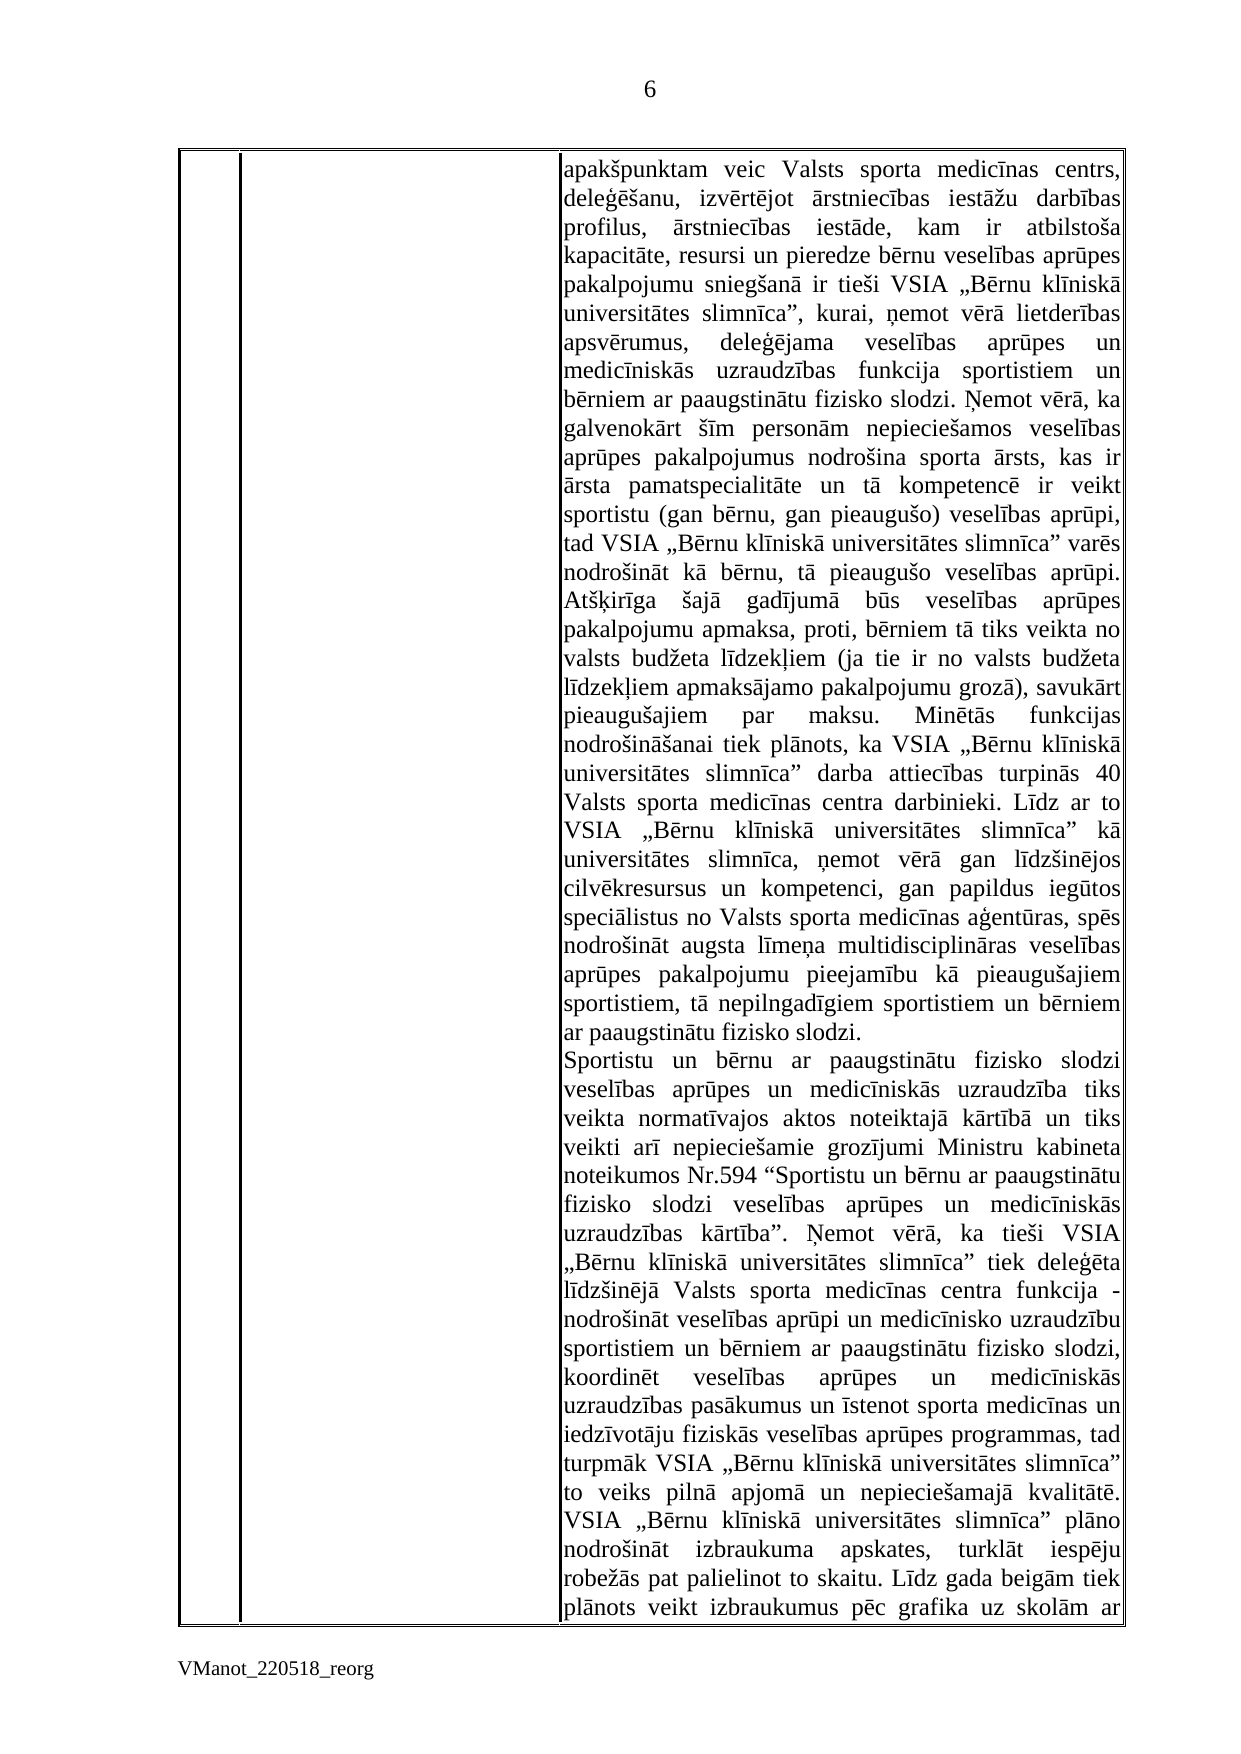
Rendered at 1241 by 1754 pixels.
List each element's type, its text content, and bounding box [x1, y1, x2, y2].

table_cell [240, 149, 560, 1623]
table_cell 2. [180, 149, 240, 1623]
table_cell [560, 151, 1123, 1623]
